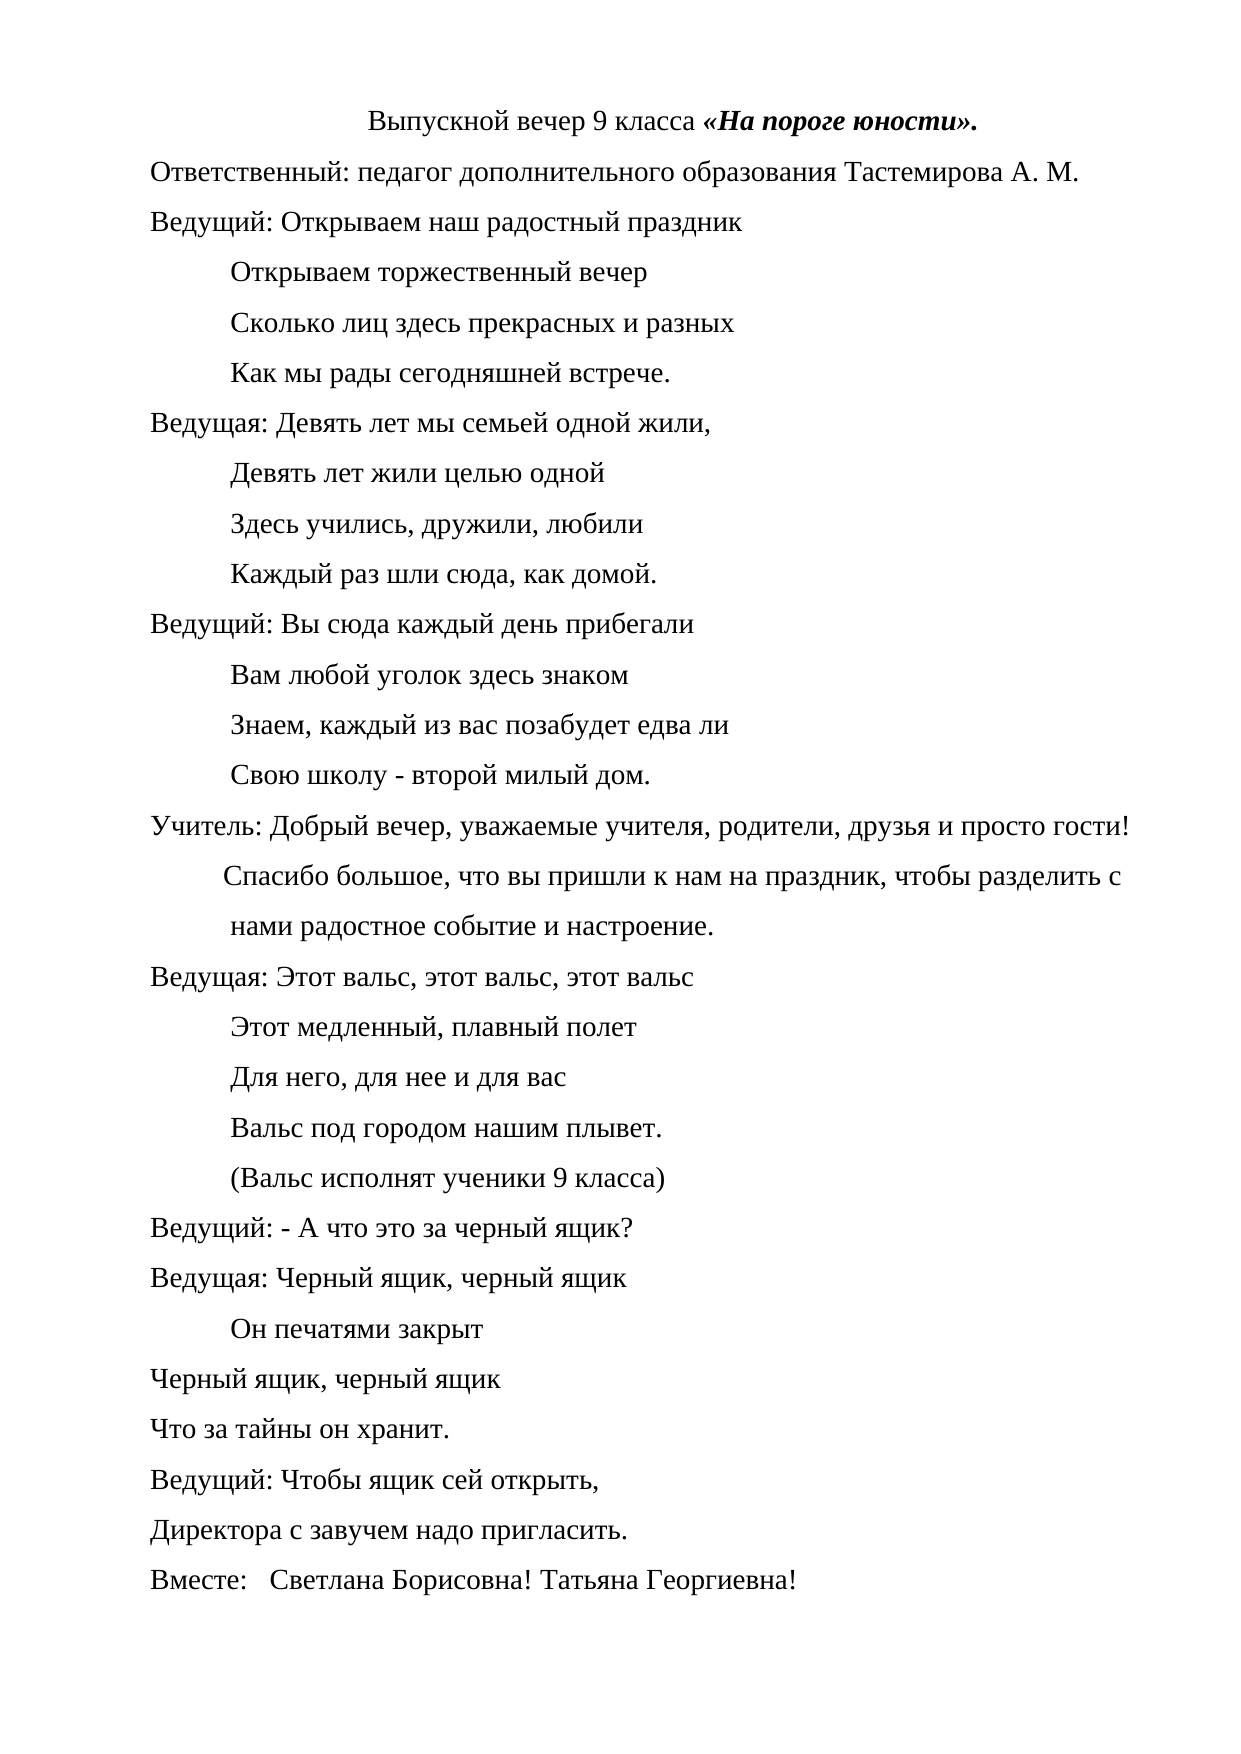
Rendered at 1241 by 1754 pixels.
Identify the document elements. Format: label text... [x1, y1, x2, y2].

text Черный ящик, черный ящик [150, 1361, 1196, 1395]
text Вместе: Светлана Борисовна! Татьяна Георгиевна! [150, 1562, 1196, 1596]
text Он печатями закрыт [150, 1311, 1196, 1344]
text Что за тайны он хранит. [150, 1412, 1196, 1445]
text Этот медленный, плавный полет [150, 1009, 1196, 1043]
text Ведущая: Девять лет мы семьей одной жили, [150, 405, 1196, 439]
text Спасибо большое, что вы пришли к нам на праздник, чтобы разделить с [150, 858, 1196, 892]
text Директора с завучем надо пригласить. [150, 1512, 1196, 1546]
text Вальс под городом нашим плывет. [150, 1110, 1196, 1143]
text Знаем, каждый из вас позабудет едва ли [150, 707, 1196, 741]
text Ведущая: Черный ящик, черный ящик [150, 1261, 1196, 1294]
text Ведущий: Вы сюда каждый день прибегали [150, 607, 1196, 640]
text Ведущий: Чтобы ящик сей открыть, [150, 1462, 1196, 1495]
text (Вальс исполнят ученики 9 класса) [150, 1160, 1196, 1193]
text Открываем торжественный вечер [150, 254, 1196, 288]
text нами радостное событие и настроение. [150, 908, 1196, 942]
text Учитель: Добрый вечер, уважаемые учителя, родители, друзья и просто гости! [150, 808, 1196, 841]
text Ведущий: - А что это за черный ящик? [150, 1210, 1196, 1244]
text Каждый раз шли сюда, как домой. [150, 556, 1196, 590]
text Девять лет жили целью одной [150, 456, 1196, 489]
text Свою школу - второй милый дом. [150, 757, 1196, 791]
text Для него, для нее и для вас [150, 1059, 1196, 1093]
text Как мы рады сегодняшней встрече. [150, 355, 1196, 388]
text Сколько лиц здесь прекрасных и разных [150, 305, 1196, 338]
text Ведущая: Этот вальс, этот вальс, этот вальс [150, 959, 1196, 992]
text Вам любой уголок здесь знаком [150, 657, 1196, 690]
text Здесь учились, дружили, любили [150, 506, 1196, 539]
text Ответственный: педагог дополнительного образования Тастемирова А. М. Ведущий: Открываем наш радостный праздник [150, 154, 1196, 238]
text Выпускной вечер 9 класса «На пороге юности». [150, 103, 1196, 137]
